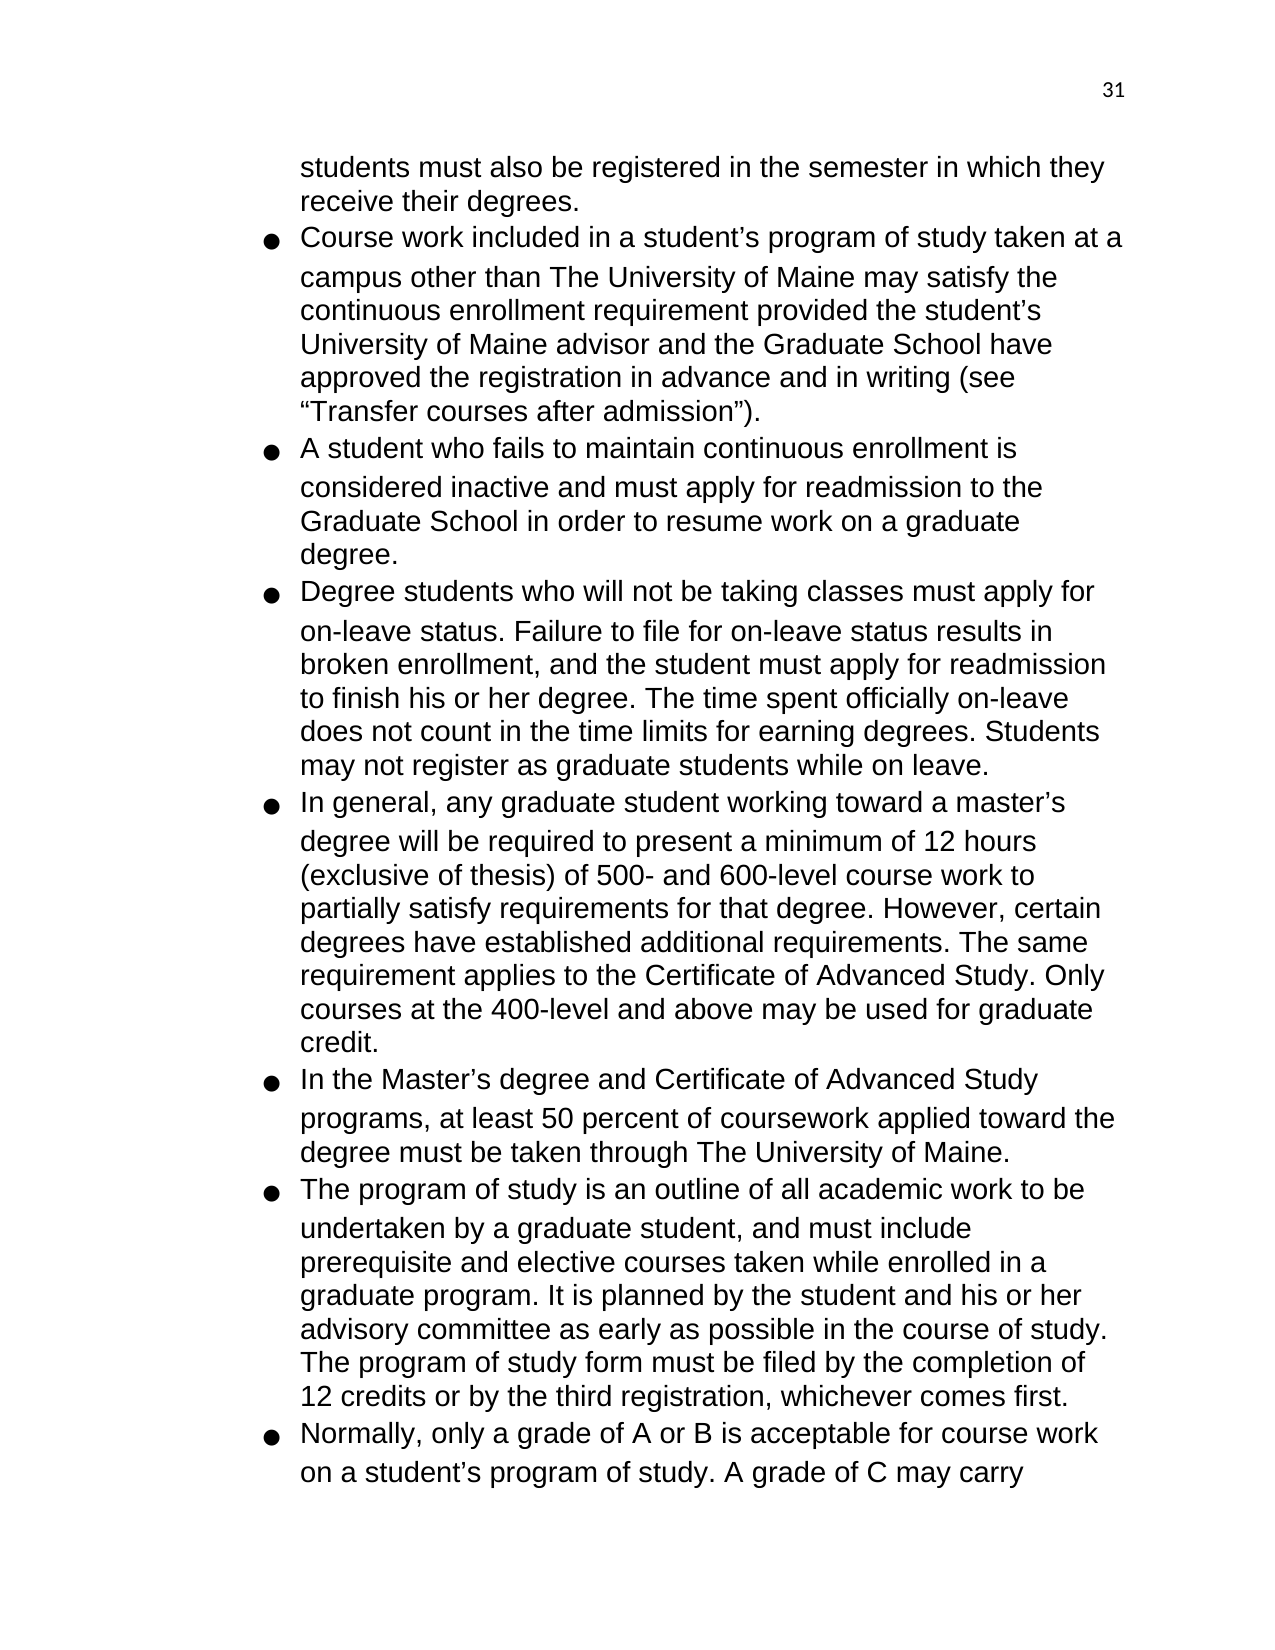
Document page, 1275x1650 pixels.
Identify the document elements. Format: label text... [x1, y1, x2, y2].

list In the Master’s degree and Certificate of Advanced Study programs, at least 50 percent of coursework applied toward the degree must be taken through The University of Maine. [262, 1059, 1125, 1168]
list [262, 150, 1125, 217]
list In general, any graduate student working toward a master’s degree will be required to present a minimum of 12 hours (exclusive of thesis) of 500- and 600-level course work to partially satisfy requirements for that degree. However, certain degrees have established additional requirements. The same requirement applies to the Certificate of Advanced Study. Only courses at the 400-level and above may be used for graduate credit. [262, 781, 1125, 1059]
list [262, 1412, 1125, 1489]
list The program of study is an outline of all academic work to be undertaken by a graduate student, and must include prerequisite and elective courses taken while enrolled in a graduate program. It is planned by the student and his or her advisory committee as early as possible in the course of study. The program of study form must be filed by the completion of 12 credits or by the third registration, whichever comes first. [262, 1168, 1125, 1412]
list A student who fails to maintain continuous enrollment is considered inactive and must apply for readmission to the Graduate School in order to resume work on a graduate degree. [262, 427, 1125, 571]
list Course work included in a student’s program of study taken at a campus other than The University of Maine may satisfy the continuous enrollment requirement provided the student’s University of Maine advisor and the Graduate School have approved the registration in advance and in writing (see “Transfer courses after admission”). [262, 217, 1125, 427]
list Degree students who will not be taking classes must apply for on-leave status. Failure to file for on-leave status results in broken enrollment, and the student must apply for readmission to finish his or her degree. The time spent officially on-leave does not count in the time limits for earning degrees. Students may not register as graduate students while on leave. [262, 571, 1125, 781]
